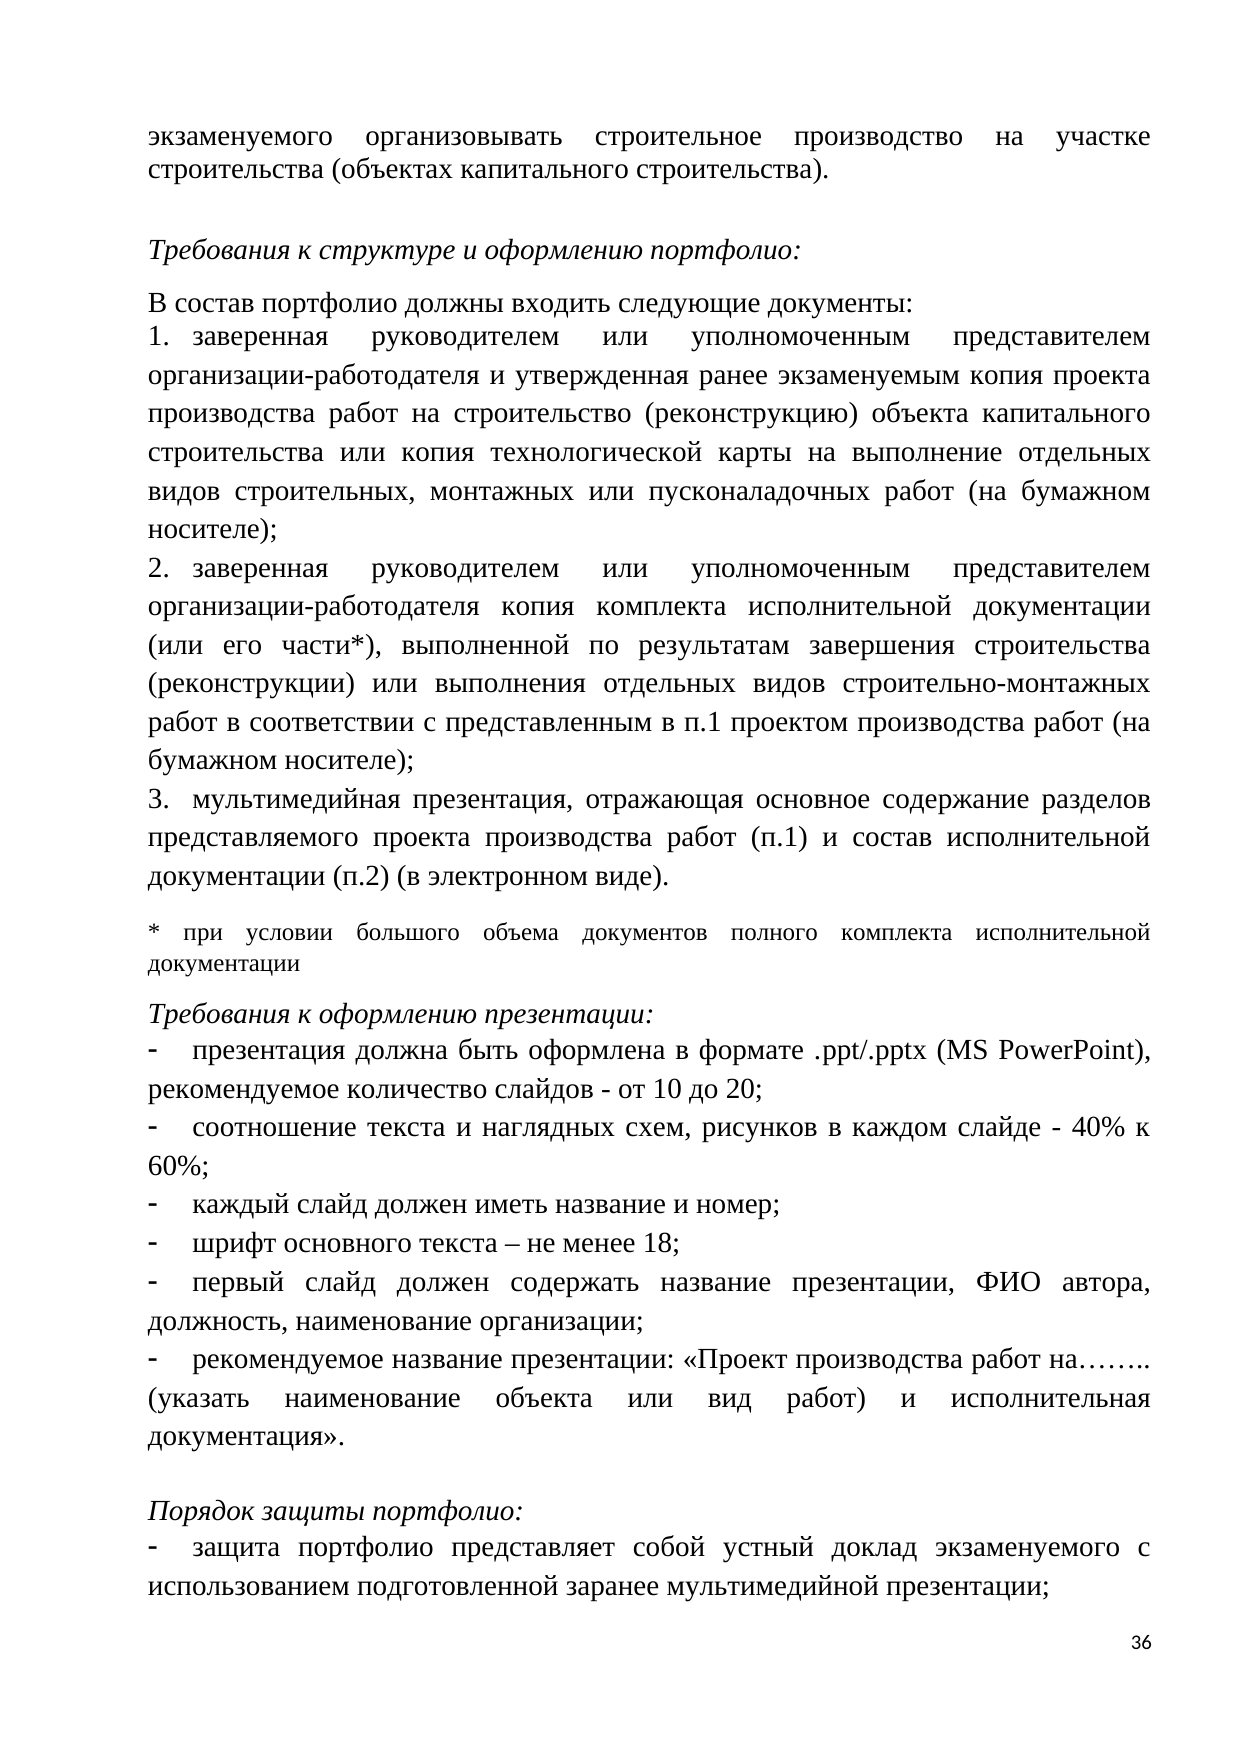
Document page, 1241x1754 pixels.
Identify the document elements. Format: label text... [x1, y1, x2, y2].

list соотношение текста и наглядных схем, рисунков в каждом слайде - 40% к 60%; [148, 1109, 1152, 1182]
list заверенная руководителем или уполномоченным представителем организации-работодателя и утвержденная ранее экзаменуемым копия проекта производства работ на строительство (реконструкцию) объекта капитального строительства или копия технологической карты на выполнение отдельных видов строительных, монтажных или пусконаладочных работ (на бумажном носителе); [148, 318, 1152, 545]
list рекомендуемое название презентации: «Проект производства работ на……..(указать наименование объекта или вид работ) и исполнительная документация». [148, 1341, 1152, 1452]
text В состав портфолио должны входить следующие документы: [148, 285, 1152, 318]
list Требования к оформлению презентации: [148, 996, 1152, 1030]
list заверенная руководителем или уполномоченным представителем организации-работодателя копия комплекта исполнительной документации (или его части*), выполненной по результатам завершения строительства (реконструкции) или выполнения отдельных видов строительно-монтажных работ в соответствии с представленным в п.1 проектом производства работ (на бумажном носителе); [148, 550, 1152, 776]
list шрифт основного текста – не менее 18; [148, 1225, 1152, 1259]
list презентация должна быть оформлена в формате .ppt/.pptx (MS PowerPoint), рекомендуемое количество слайдов - от 10 до 20; [148, 1032, 1152, 1104]
list защита портфолио представляет собой устный доклад экзаменуемого с использованием подготовленной заранее мультимедийной презентации; [148, 1529, 1152, 1601]
text * при условии большого объема документов полного комплекта исполнительной документации [148, 917, 1152, 977]
list первый слайд должен содержать название презентации, ФИО автора, должность, наименование организации; [148, 1264, 1152, 1336]
list каждый слайд должен иметь название и номер; [148, 1187, 1152, 1220]
list Порядок защиты портфолио: [148, 1493, 1152, 1527]
text Требования к структуре и оформлению портфолио: [148, 232, 1152, 266]
list мультимедийная презентация, отражающая основное содержание разделов представляемого проекта производства работ (п.1) и состав исполнительной документации (п.2) (в электронном виде). [148, 781, 1152, 892]
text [148, 118, 1152, 185]
